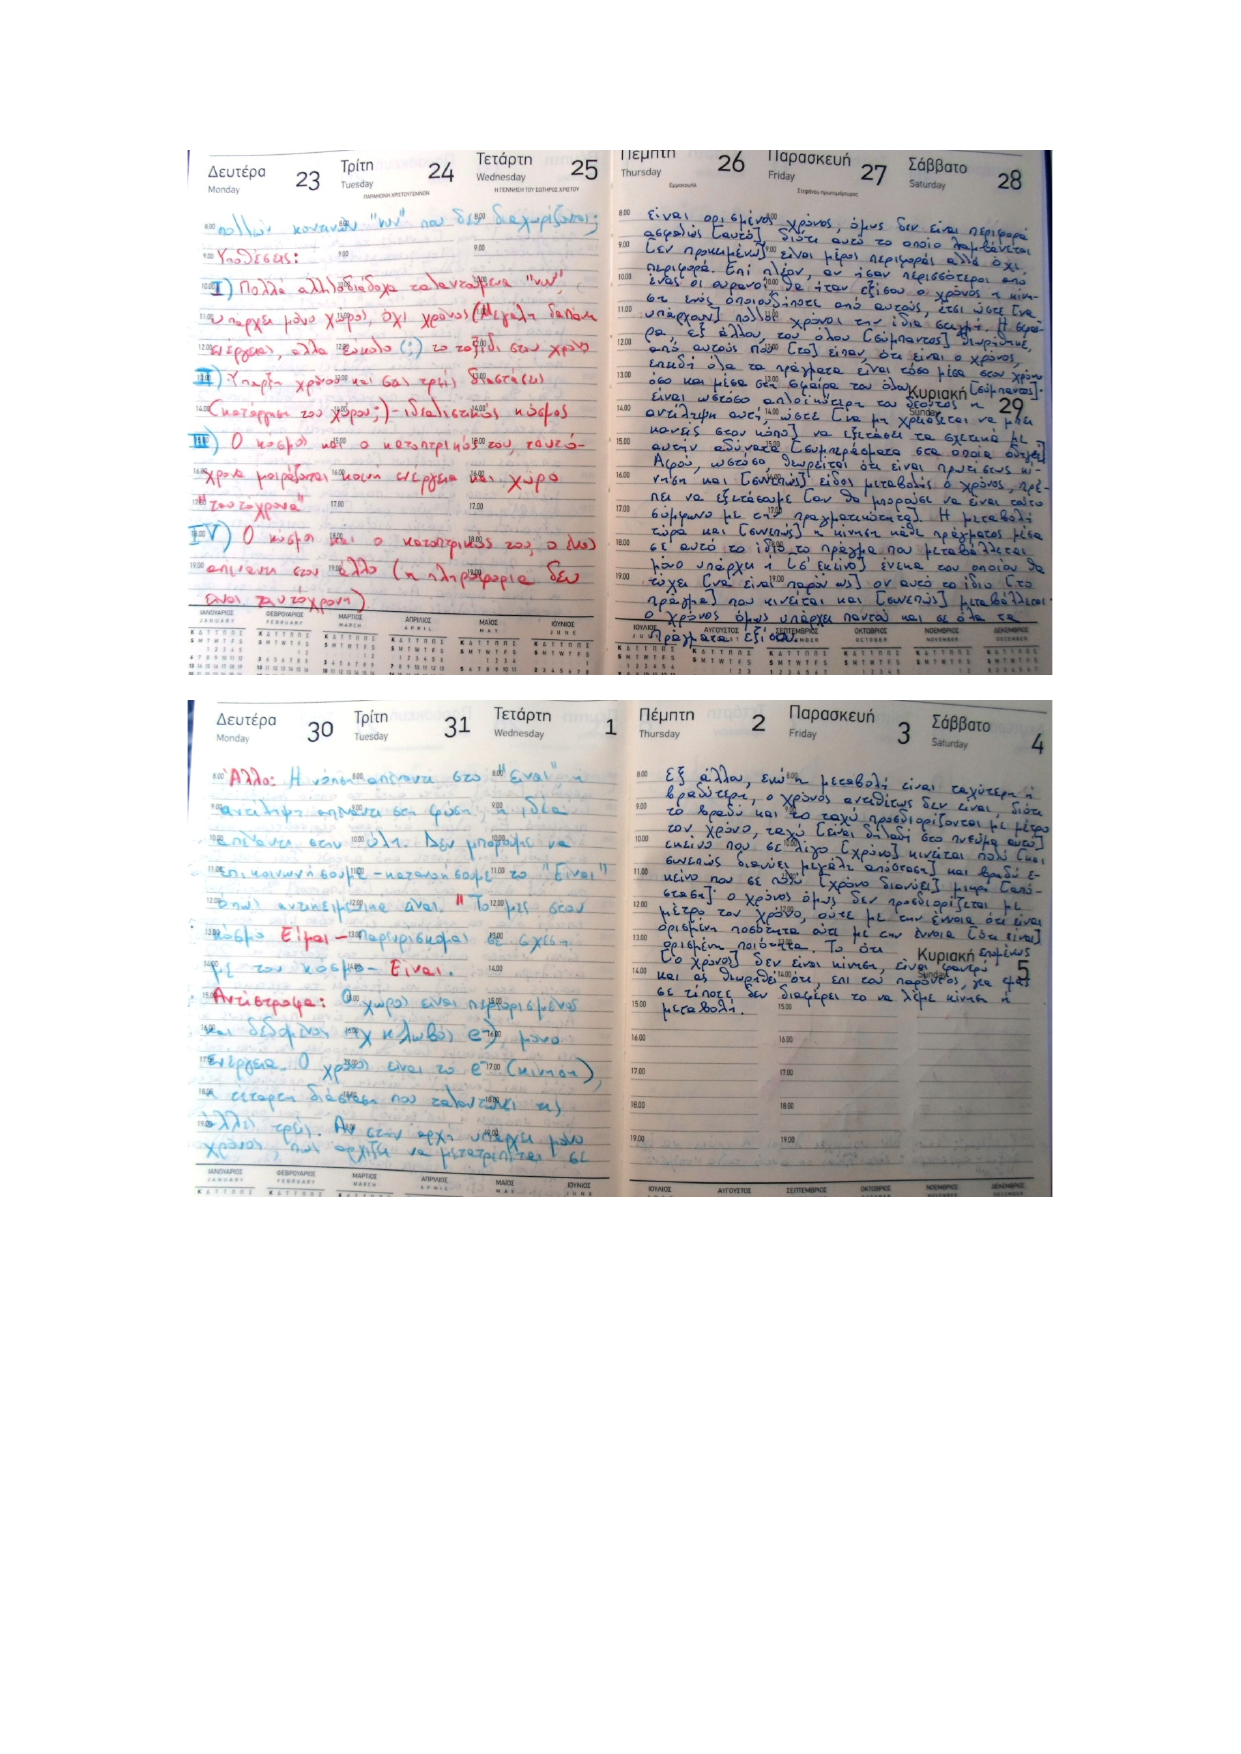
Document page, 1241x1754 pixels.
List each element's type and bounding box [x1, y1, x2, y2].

picture [187, 150, 1053, 675]
picture [187, 700, 1053, 1197]
